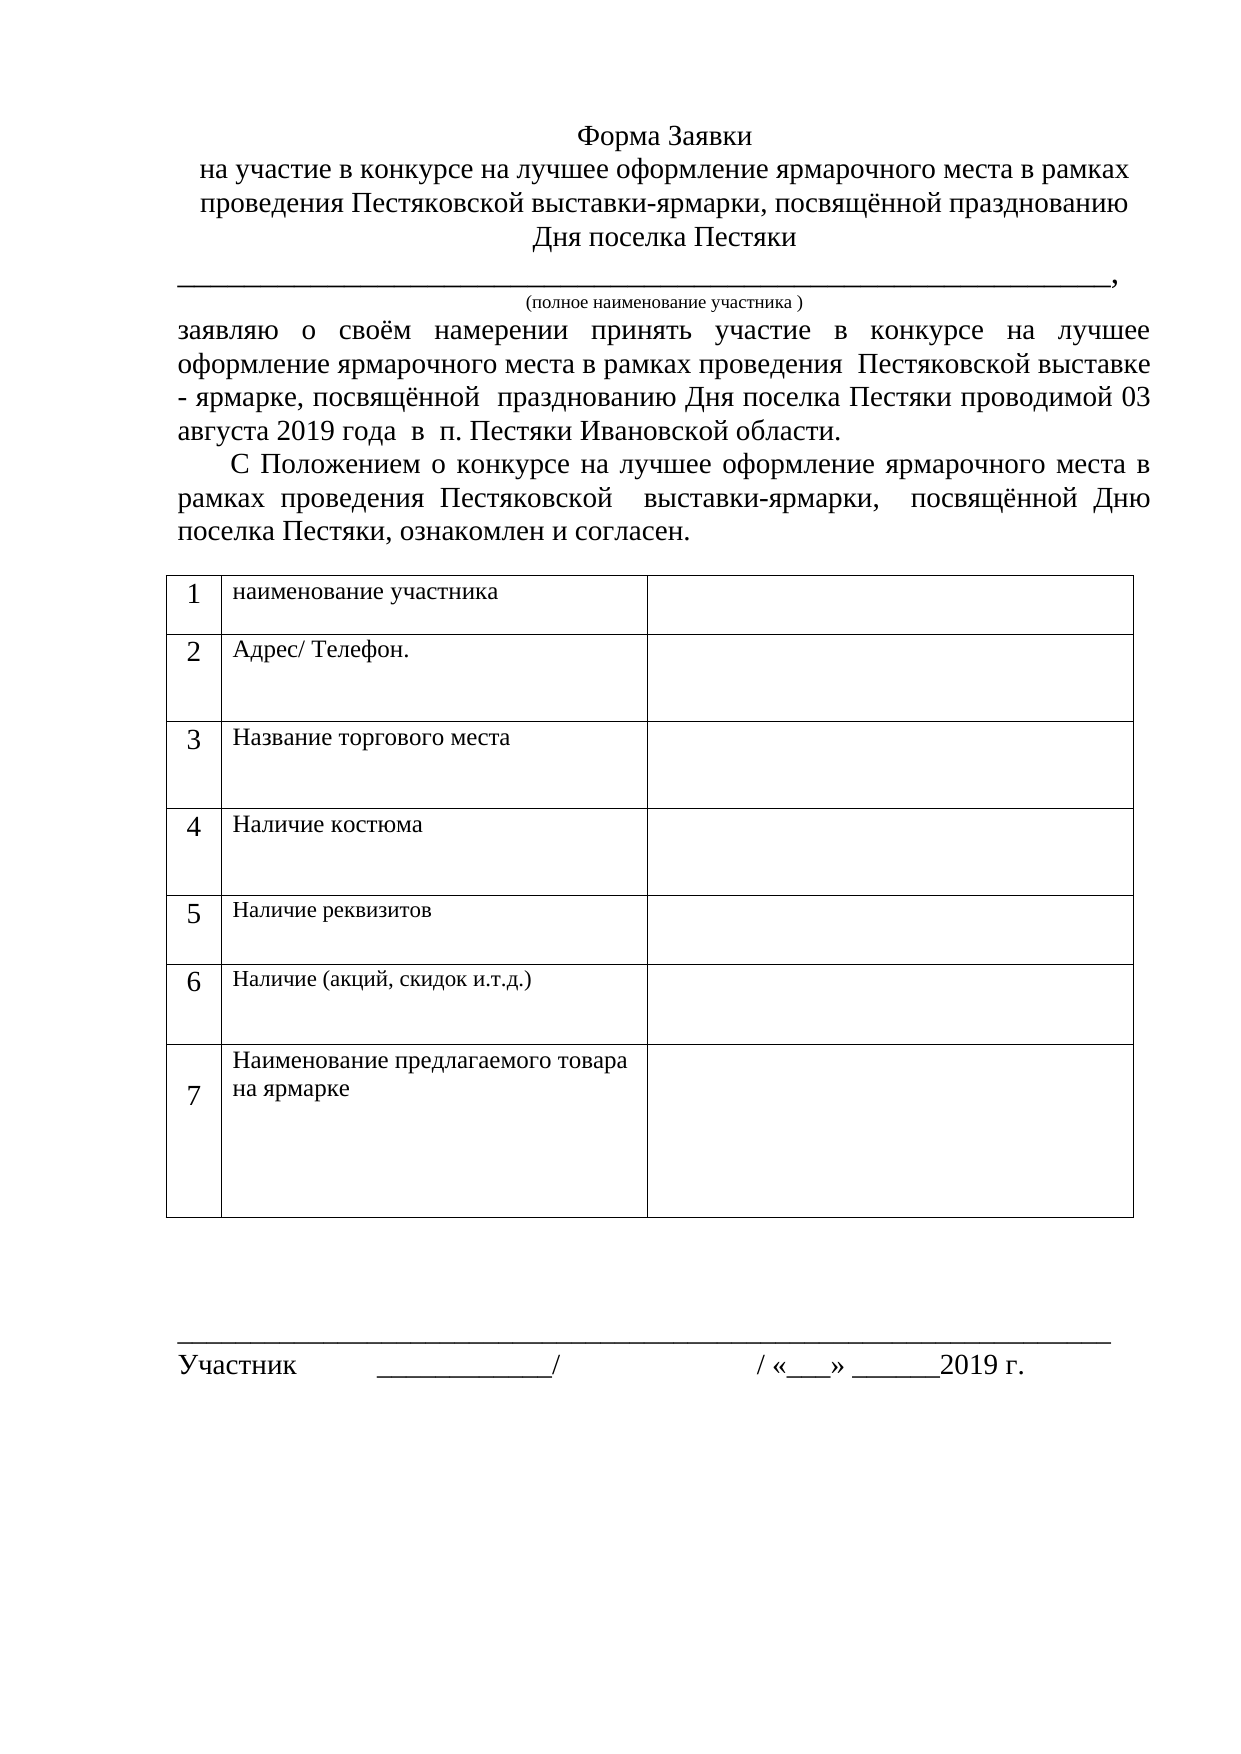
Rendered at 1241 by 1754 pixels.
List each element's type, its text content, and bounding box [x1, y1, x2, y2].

text (полное наименование участника ) [177, 291, 1152, 312]
table_cell [648, 1045, 1133, 1217]
table_cell [648, 965, 1133, 1044]
table_cell Название торгового места [222, 722, 647, 808]
text ________________________________________________________, [177, 252, 1152, 291]
table_cell 2 [167, 635, 221, 721]
table_header 1 [167, 576, 221, 633]
table_cell 4 [167, 809, 221, 895]
text ________________________________________________________________ [177, 1313, 1152, 1347]
table_header наименование участника [222, 576, 647, 633]
table_cell 3 [167, 722, 221, 808]
table_cell 7 [167, 1045, 221, 1217]
table_cell [648, 896, 1133, 963]
table_cell Наличие реквизитов [222, 896, 647, 963]
table_cell Адрес/ Телефон. [222, 635, 647, 721]
text на участие в конкурсе на лучшее оформление ярмарочного места в рамках проведения Пестяковской выставки-ярмарки, посвящённой празднованию Дня поселка Пестяки [177, 152, 1152, 252]
table_cell Наименование предлагаемого товара на ярмарке [222, 1045, 647, 1217]
text Участник ____________/ / «___» ______2019 г. [177, 1347, 1152, 1381]
table_cell [648, 809, 1133, 895]
table_cell Наличие костюма [222, 809, 647, 895]
table_header [648, 576, 1133, 633]
text С Положением о конкурсе на лучшее оформление ярмарочного места в рамках проведения Пестяковской выставки-ярмарки, посвящённой Дню поселка Пестяки, ознакомлен и согласен. [177, 446, 1152, 547]
table_cell 6 [167, 965, 221, 1044]
table_cell [648, 722, 1133, 808]
text заявляю о своём намерении принять участие в конкурсе на лучшее оформление ярмарочного места в рамках проведения Пестяковской выставке - ярмарке, посвящённой празднованию Дня поселка Пестяки проводимой 03 августа 2019 года в п. Пестяки Ивановской области. [177, 312, 1152, 446]
text Форма Заявки [177, 118, 1152, 152]
table_cell [648, 635, 1133, 721]
table_cell Наличие (акций, скидок и.т.д.) [222, 965, 647, 1044]
table_cell 5 [167, 896, 221, 963]
